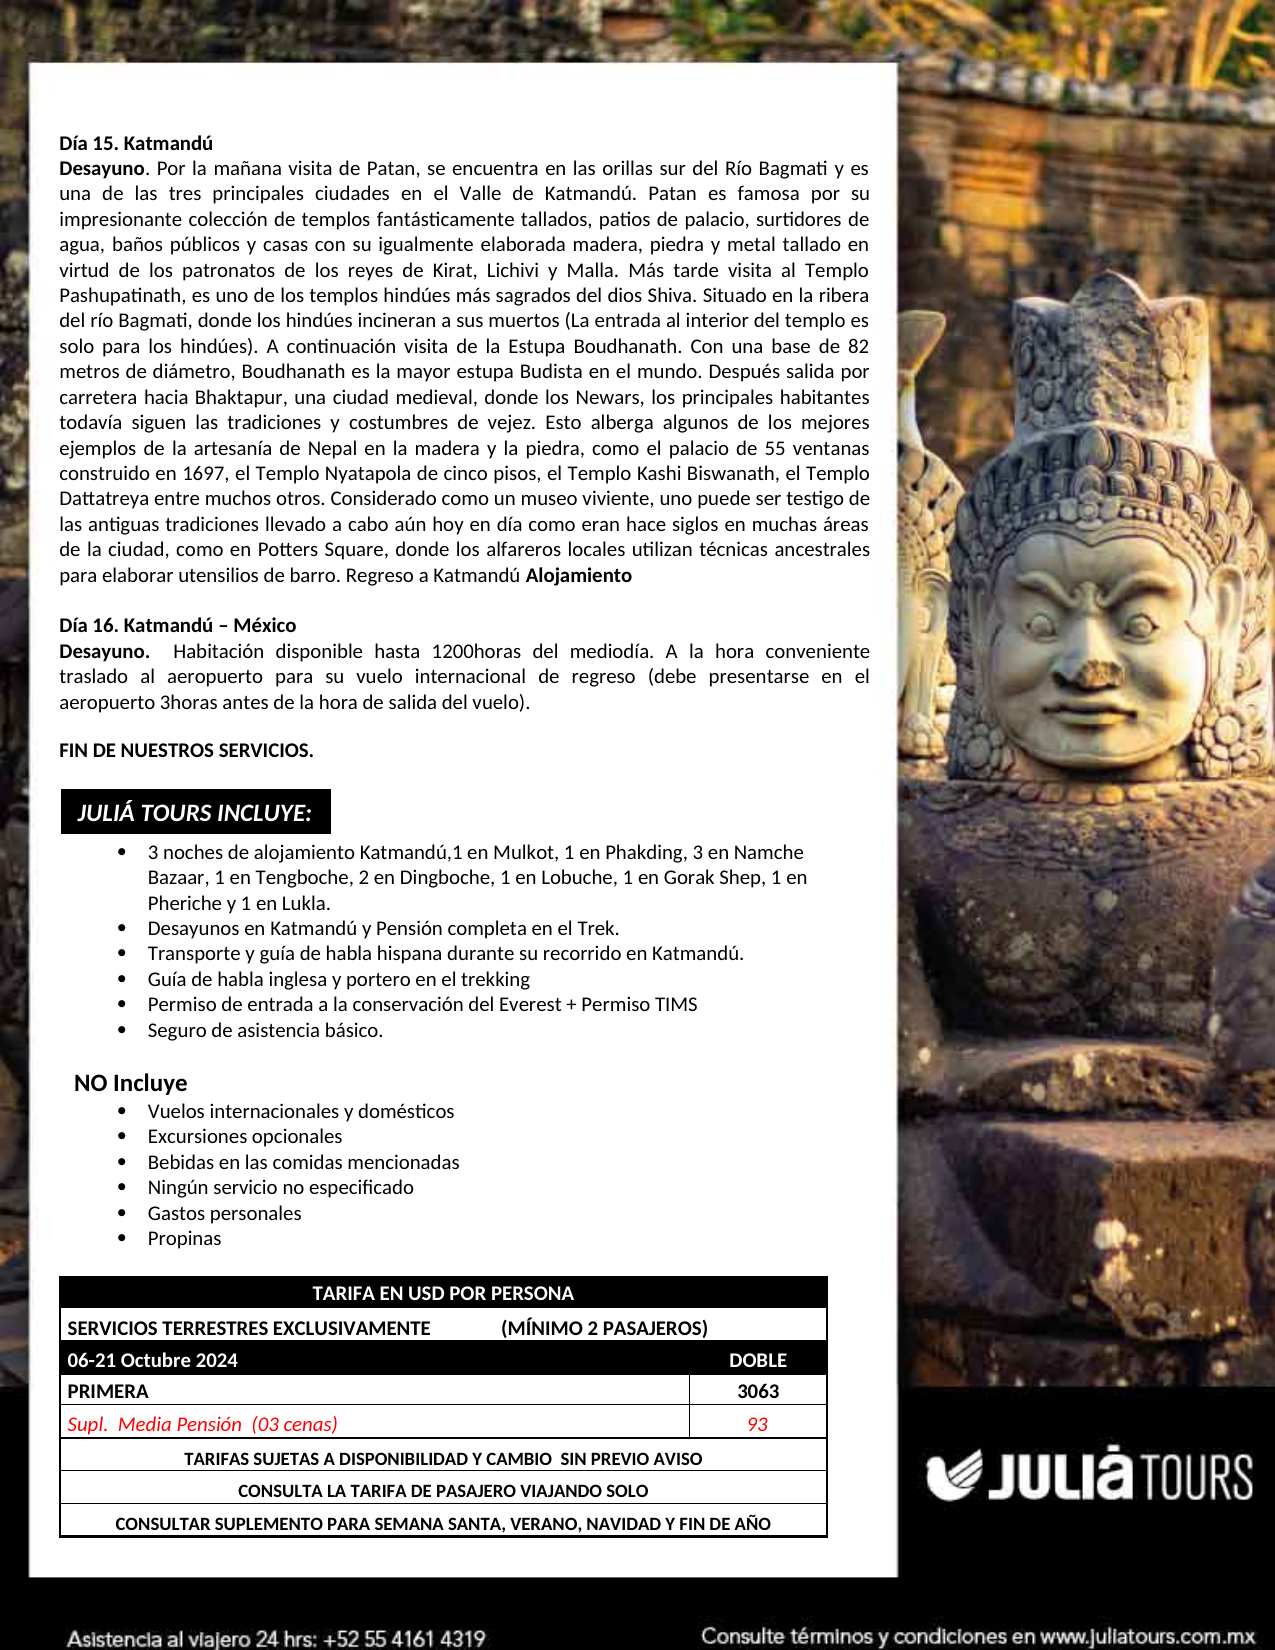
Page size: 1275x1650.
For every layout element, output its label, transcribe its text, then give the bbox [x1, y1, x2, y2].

table_cell DOBLE [690, 1341, 826, 1373]
list Transporte y guía de habla hispana durante su recorrido en Katmandú. [118, 941, 871, 966]
list Guía de habla inglesa y portero en el trekking [118, 966, 871, 991]
list Vuelos internacionales y domésticos [118, 1098, 871, 1123]
table_cell TARIFAS SUJETAS A DISPONIBILIDAD Y CAMBIO SIN PREVIO AVISO [61, 1439, 826, 1470]
text NO Incluye [74, 1068, 871, 1098]
table_cell CONSULTA LA TARIFA DE PASAJERO VIAJANDO SOLO [61, 1471, 826, 1503]
list Permiso de entrada a la conservación del Everest + Permiso TIMS [118, 991, 871, 1017]
table_cell Supl. Media Pensión (03 cenas) [61, 1405, 689, 1437]
table_cell 93 [690, 1405, 826, 1437]
table_cell 3063 [690, 1375, 826, 1404]
text Desayuno. Por la mañana visita de Patan, se encuentra en las orillas sur del Río Bagmati y es una de las tres principales ciudades en el Valle de Katmandú. Patan es famosa por su impresionante colección de templos fantásticamente tallados, patios de palacio, surtidores de agua, baños públicos y casas con su igualmente elaborada madera, piedra y metal tallado en virtud de los patronatos de los reyes de Kirat, Lichivi y Malla. Más tarde visita al Templo Pashupatinath, es uno de los templos hindúes más sagrados del dios Shiva. Situado en la ribera del río Bagmati, donde los hindúes incineran a sus muertos (La entrada al interior del templo es solo para los hindúes). A continuación visita de la Estupa Boudhanath. Con una base de 82 metros de diámetro, Boudhanath es la mayor estupa Budista en el mundo. Después salida por carretera hacia Bhaktapur, una ciudad medieval, donde los Newars, los principales habitantes todavía siguen las tradiciones y costumbres de vejez. Esto alberga algunos de los mejores ejemplos de la artesanía de Nepal en la madera y la piedra, como el palacio de 55 ventanas construido en 1697, el Templo Nyatapola de cinco pisos, el Templo Kashi Biswanath, el Templo Dattatreya entre muchos otros. Considerado como un museo viviente, uno puede ser testigo de las antiguas tradiciones llevado a cabo aún hoy en día como eran hace siglos en muchas áreas de la ciudad, como en Potters Square, donde los alfareros locales utilizan técnicas ancestrales para elaborar utensilios de barro. Regreso a Katmandú Alojamiento [59, 155, 871, 587]
list Ningún servicio no especificado [118, 1174, 871, 1200]
text Desayuno. Habitación disponible hasta 1200horas del mediodía. A la hora conveniente traslado al aeropuerto para su vuelo internacional de regreso (debe presentarse en el aeropuerto 3horas antes de la hora de salida del vuelo). [59, 638, 871, 714]
picture [0, 0, 1275, 1650]
text Día 16. Katmandú – México [59, 613, 871, 638]
text FIN DE NUESTROS SERVICIOS. [59, 737, 871, 763]
list Bebidas en las comidas mencionadas [118, 1149, 871, 1174]
list Seguro de asistencia básico. [118, 1017, 871, 1042]
table_cell SERVICIOS TERRESTRES EXCLUSIVAMENTE (MÍNIMO 2 PASAJEROS) [61, 1308, 826, 1340]
text Día 15. Katmandú [59, 130, 871, 155]
list Propinas [118, 1225, 871, 1251]
table_cell CONSULTAR SUPLEMENTO PARA SEMANA SANTA, VERANO, NAVIDAD Y FIN DE AÑO [61, 1504, 826, 1535]
list Gastos personales [118, 1200, 871, 1225]
list Excursiones opcionales [118, 1123, 871, 1149]
table_cell 06-21 Octubre 2024 [61, 1341, 689, 1373]
list 3 noches de alojamiento Katmandú,1 en Mulkot, 1 en Phakding, 3 en Namche Bazaar, 1 en Tengboche, 2 en Dingboche, 1 en Lobuche, 1 en Gorak Shep, 1 en Pheriche y 1 en Lukla. [118, 839, 871, 915]
table_cell PRIMERA [61, 1375, 689, 1404]
table_header TARIFA EN USD POR PERSONA [61, 1278, 826, 1307]
list Desayunos en Katmandú y Pensión completa en el Trek. [118, 915, 871, 941]
